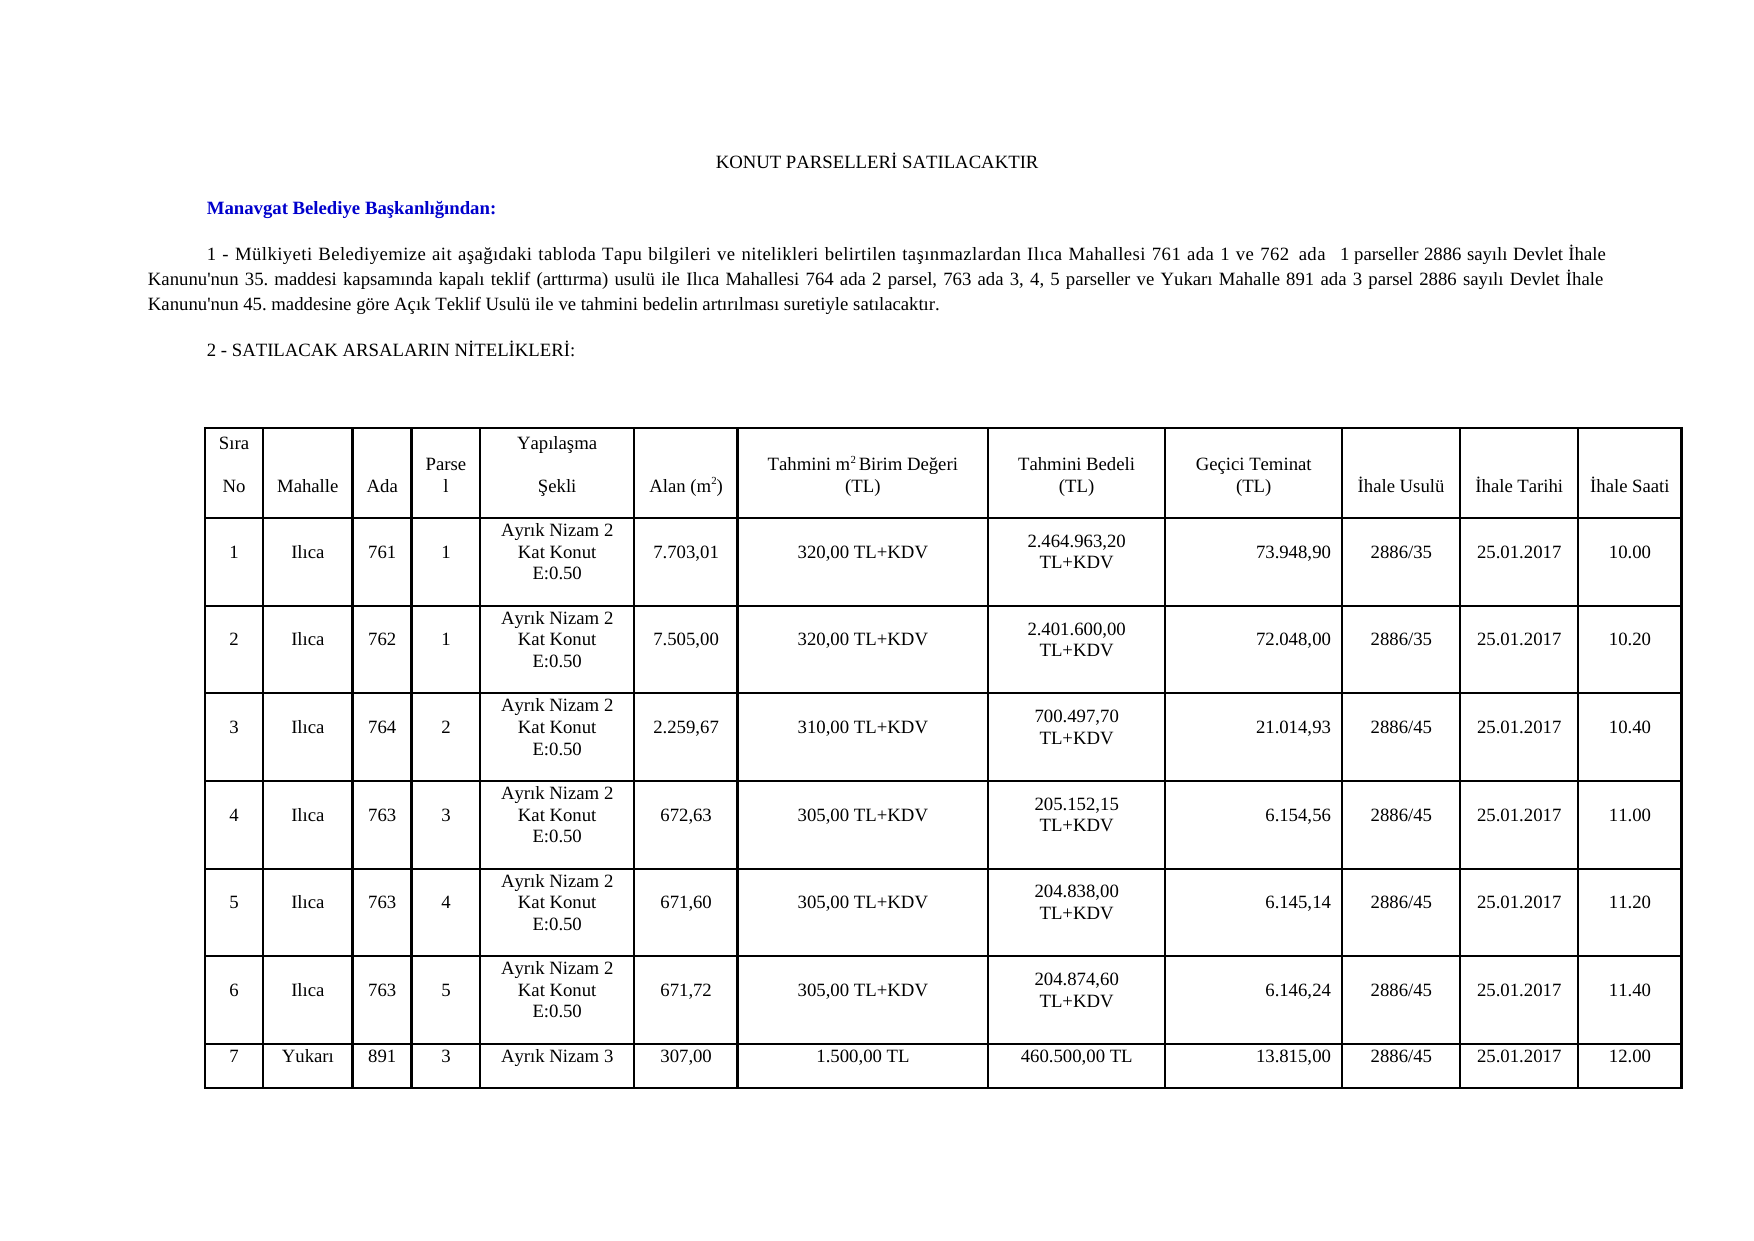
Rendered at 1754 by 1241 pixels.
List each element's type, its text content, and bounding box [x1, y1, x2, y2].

table_cell 3 [413, 782, 479, 867]
table_cell 6.154,56 [1166, 782, 1341, 867]
table_cell 72.048,00 [1166, 607, 1341, 692]
table_header Geçici Teminat (TL) [1166, 429, 1341, 517]
table_header Yapılaşma Şekli [481, 429, 633, 517]
table_cell 10.20 [1579, 607, 1680, 692]
table_cell 7.703,01 [635, 519, 736, 605]
table_cell 310,00 TL+KDV [739, 694, 987, 780]
table_cell 205.152,15 TL+KDV [989, 782, 1164, 867]
table_cell 1.500,00 TL [739, 1045, 987, 1087]
table_cell 305,00 TL+KDV [739, 870, 987, 955]
table_cell 305,00 TL+KDV [739, 782, 987, 867]
table_cell Ilıca [264, 957, 351, 1043]
table_cell Ilıca [264, 782, 351, 867]
table_header Tahmini Bedeli (TL) [989, 429, 1164, 517]
table_header Sıra No [206, 429, 262, 517]
table_cell 7.505,00 [635, 607, 736, 692]
table_cell 2886/45 [1343, 957, 1459, 1043]
table_cell Ayrık Nizam 2 Kat Konut E:0.50 [481, 694, 633, 780]
table_cell Ilıca [264, 870, 351, 955]
table_cell 763 [354, 870, 410, 955]
table_cell 761 [354, 519, 410, 605]
table_header İhale Tarihi [1461, 429, 1577, 517]
table_cell 671,60 [635, 870, 736, 955]
table_header Mahalle [264, 429, 351, 517]
table_cell 764 [354, 694, 410, 780]
table_cell 2886/45 [1343, 1045, 1459, 1087]
table_cell 6 [206, 957, 262, 1043]
table_cell 2 [206, 607, 262, 692]
table_cell Ayrık Nizam 2 Kat Konut E:0.50 [481, 782, 633, 867]
table_header Ada [354, 429, 410, 517]
table_cell 3 [206, 694, 262, 780]
table_cell 460.500,00 TL [989, 1045, 1164, 1087]
table_cell 25.01.2017 [1461, 782, 1577, 867]
text 2 - SATILACAK ARSALARIN NİTELİKLERİ: [148, 335, 1606, 360]
table_header Tahmini m2 Birim Değeri (TL) [739, 429, 987, 517]
table_cell 2886/35 [1343, 607, 1459, 692]
table_cell 7 [206, 1045, 262, 1087]
table_cell 11.40 [1579, 957, 1680, 1043]
table_cell 763 [354, 957, 410, 1043]
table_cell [481, 1045, 633, 1087]
table_cell 6.146,24 [1166, 957, 1341, 1043]
table_cell 1 [413, 607, 479, 692]
table_cell Ayrık Nizam 2 Kat Konut E:0.50 [481, 870, 633, 955]
table_cell Ilıca [264, 694, 351, 780]
table_cell 25.01.2017 [1461, 957, 1577, 1043]
table_cell 2886/35 [1343, 519, 1459, 605]
table_cell Ayrık Nizam 2 Kat Konut E:0.50 [481, 519, 633, 605]
table_cell 763 [354, 782, 410, 867]
table_cell 25.01.2017 [1461, 870, 1577, 955]
table_header Alan (m2) [635, 429, 736, 517]
table_cell 11.00 [1579, 782, 1680, 867]
table_cell 25.01.2017 [1461, 1045, 1577, 1087]
table_cell 2.259,67 [635, 694, 736, 780]
table_cell 12.00 [1579, 1045, 1680, 1087]
table_cell 10.00 [1579, 519, 1680, 605]
table_cell 204.838,00 TL+KDV [989, 870, 1164, 955]
table_cell 25.01.2017 [1461, 519, 1577, 605]
table_cell 305,00 TL+KDV [739, 957, 987, 1043]
table_cell Ilıca [264, 519, 351, 605]
table_header Parsel [413, 429, 479, 517]
table_cell 1 [206, 519, 262, 605]
table_cell Yukarı Mahalle [264, 1045, 351, 1087]
table_cell 2886/45 [1343, 694, 1459, 780]
table_cell 25.01.2017 [1461, 607, 1577, 692]
table_cell 204.874,60 TL+KDV [989, 957, 1164, 1043]
table_cell 700.497,70 TL+KDV [989, 694, 1164, 780]
table_cell Ayrık Nizam 2 Kat Konut E:0.50 [481, 607, 633, 692]
table_cell 672,63 [635, 782, 736, 867]
table_cell 5 [206, 870, 262, 955]
text 1 - Mülkiyeti Belediyemize ait aşağıdaki tabloda Tapu bilgileri ve nitelikleri belirtilen taşınmazlardan Ilıca Mahallesi 761 ada 1 ve 762 ada 1 parseller 2886 sayılı Devlet İhale Kanunu'nun 35. maddesi kapsamında kapalı teklif (arttırma) usulü ile Ilıca Mahallesi 764 ada 2 parsel, 763 ada 3, 4, 5 parseller ve Yukarı Mahalle 891 ada 3 parsel 2886 sayılı Devlet İhale Kanunu'nun 45. maddesine göre Açık Teklif Usulü ile ve tahmini bedelin artırılması suretiyle satılacaktır. [148, 239, 1606, 314]
table_cell 671,72 [635, 957, 736, 1043]
table_cell 5 [413, 957, 479, 1043]
table_cell 320,00 TL+KDV [739, 519, 987, 605]
table_cell 21.014,93 [1166, 694, 1341, 780]
table_cell 13.815,00 [1166, 1045, 1341, 1087]
table_cell Ayrık Nizam 2 Kat Konut E:0.50 [481, 957, 633, 1043]
table_cell 2.464.963,20 TL+KDV [989, 519, 1164, 605]
table_cell 891 [354, 1045, 410, 1087]
text KONUT PARSELLERİ SATILACAKTIR [148, 148, 1606, 173]
table_cell 2886/45 [1343, 870, 1459, 955]
table_cell 4 [413, 870, 479, 955]
table_cell 73.948,90 [1166, 519, 1341, 605]
table_header İhale Saati [1579, 429, 1680, 517]
table_cell 10.40 [1579, 694, 1680, 780]
text Manavgat Belediye Başkanlığından: [148, 193, 1606, 218]
table_cell 6.145,14 [1166, 870, 1341, 955]
table_cell 307,00 [635, 1045, 736, 1087]
table_cell 2886/45 [1343, 782, 1459, 867]
table_cell 1 [413, 519, 479, 605]
table_cell 25.01.2017 [1461, 694, 1577, 780]
table_cell 2 [413, 694, 479, 780]
table_cell 11.20 [1579, 870, 1680, 955]
table_cell 320,00 TL+KDV [739, 607, 987, 692]
table_cell 4 [206, 782, 262, 867]
table_cell 2.401.600,00 TL+KDV [989, 607, 1164, 692]
table_cell Ilıca [264, 607, 351, 692]
table_cell 3 [413, 1045, 479, 1087]
table_cell 762 [354, 607, 410, 692]
table_header İhale Usulü [1343, 429, 1459, 517]
